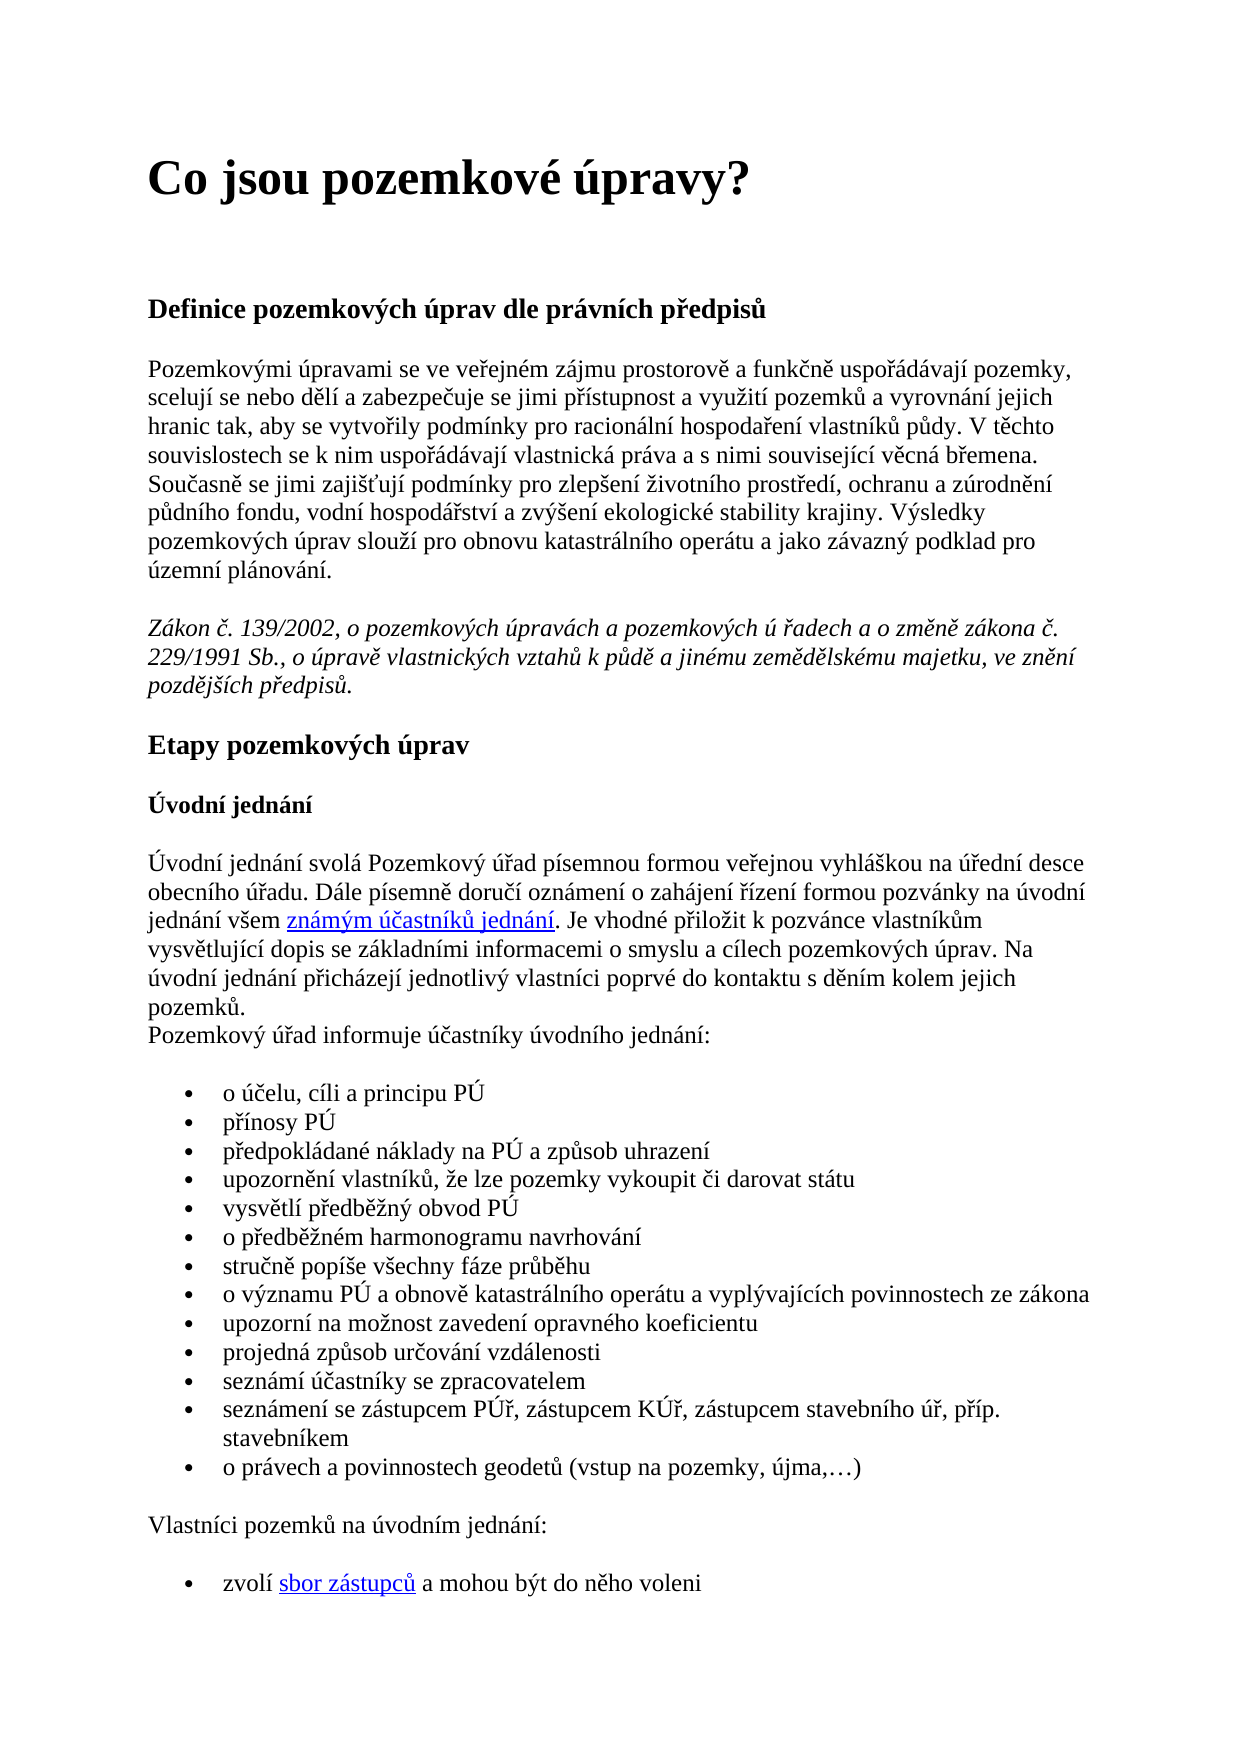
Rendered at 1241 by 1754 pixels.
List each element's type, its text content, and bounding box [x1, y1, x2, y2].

text Vlastníci pozemků na úvodním jednání: [148, 1510, 1093, 1539]
list seznámí účastníky se zpracovatelem [185, 1366, 1093, 1394]
list upozornění vlastníků, že lze pozemky vykoupit či darovat státu [185, 1164, 1093, 1193]
text Úvodní jednání svolá Pozemkový úřad písemnou formou veřejnou vyhláškou na úřední desce obecního úřadu. Dále písemně doručí oznámení o zahájení řízení formou pozvánky na úvodní jednání všem známým účastníků jednání. Je vhodné přiložit k pozvánce vlastníkům vysvětlující dopis se základními informacemi o smyslu a cílech pozemkových úprav. Na úvodní jednání přicházejí jednotlivý vlastníci poprvé do kontaktu s děním kolem jejich pozemků. Pozemkový úřad informuje účastníky úvodního jednání: [148, 848, 1093, 1049]
text Definice pozemkových úprav dle právních předpisů [148, 292, 1093, 324]
text Etapy pozemkových úprav [148, 728, 1093, 761]
list o předběžném harmonogramu navrhování [185, 1222, 1093, 1251]
list upozorní na možnost zavedení opravného koeficientu [185, 1308, 1093, 1337]
text Co jsou pozemkové úpravy? [148, 148, 1093, 205]
list projedná způsob určování vzdálenosti [185, 1337, 1093, 1366]
list o právech a povinnostech geodetů (vstup na pozemky, újma,…) [185, 1452, 1093, 1481]
list seznámení se zástupcem PÚř, zástupcem KÚř, zástupcem stavebního úř, příp. stavebníkem [185, 1394, 1093, 1452]
list přínosy PÚ [185, 1107, 1093, 1136]
list vysvětlí předběžný obvod PÚ [185, 1193, 1093, 1222]
text Pozemkovými úpravami se ve veřejném zájmu prostorově a funkčně uspořádávají pozemky, scelují se nebo dělí a zabezpečuje se jimi přístupnost a využití pozemků a vyrovnání jejich hranic tak, aby se vytvořily podmínky pro racionální hospodaření vlastníků půdy. V těchto souvislostech se k nim uspořádávají vlastnická práva a s nimi související věcná břemena. Současně se jimi zajišťují podmínky pro zlepšení životního prostředí, ochranu a zúrodnění půdního fondu, vodní hospodářství a zvýšení ekologické stability krajiny. Výsledky pozemkových úprav slouží pro obnovu katastrálního operátu a jako závazný podklad pro územní plánování. [148, 354, 1093, 584]
list o účelu, cíli a principu PÚ [185, 1078, 1093, 1107]
text Zákon č. 139/2002, o pozemkových úpravách a pozemkových ú řadech a o změně zákona č. 229/1991 Sb., o úpravě vlastnických vztahů k půdě a jinému zemědělskému majetku, ve znění pozdějších předpisů. [148, 613, 1093, 699]
list o významu PÚ a obnově katastrálního operátu a vyplývajících povinnostech ze zákona [185, 1279, 1093, 1308]
text Úvodní jednání [148, 790, 1093, 819]
list zvolí sbor zástupců a mohou být do něho voleni [185, 1568, 1093, 1597]
list předpokládané náklady na PÚ a způsob uhrazení [185, 1136, 1093, 1164]
list stručně popíše všechny fáze průběhu [185, 1251, 1093, 1279]
